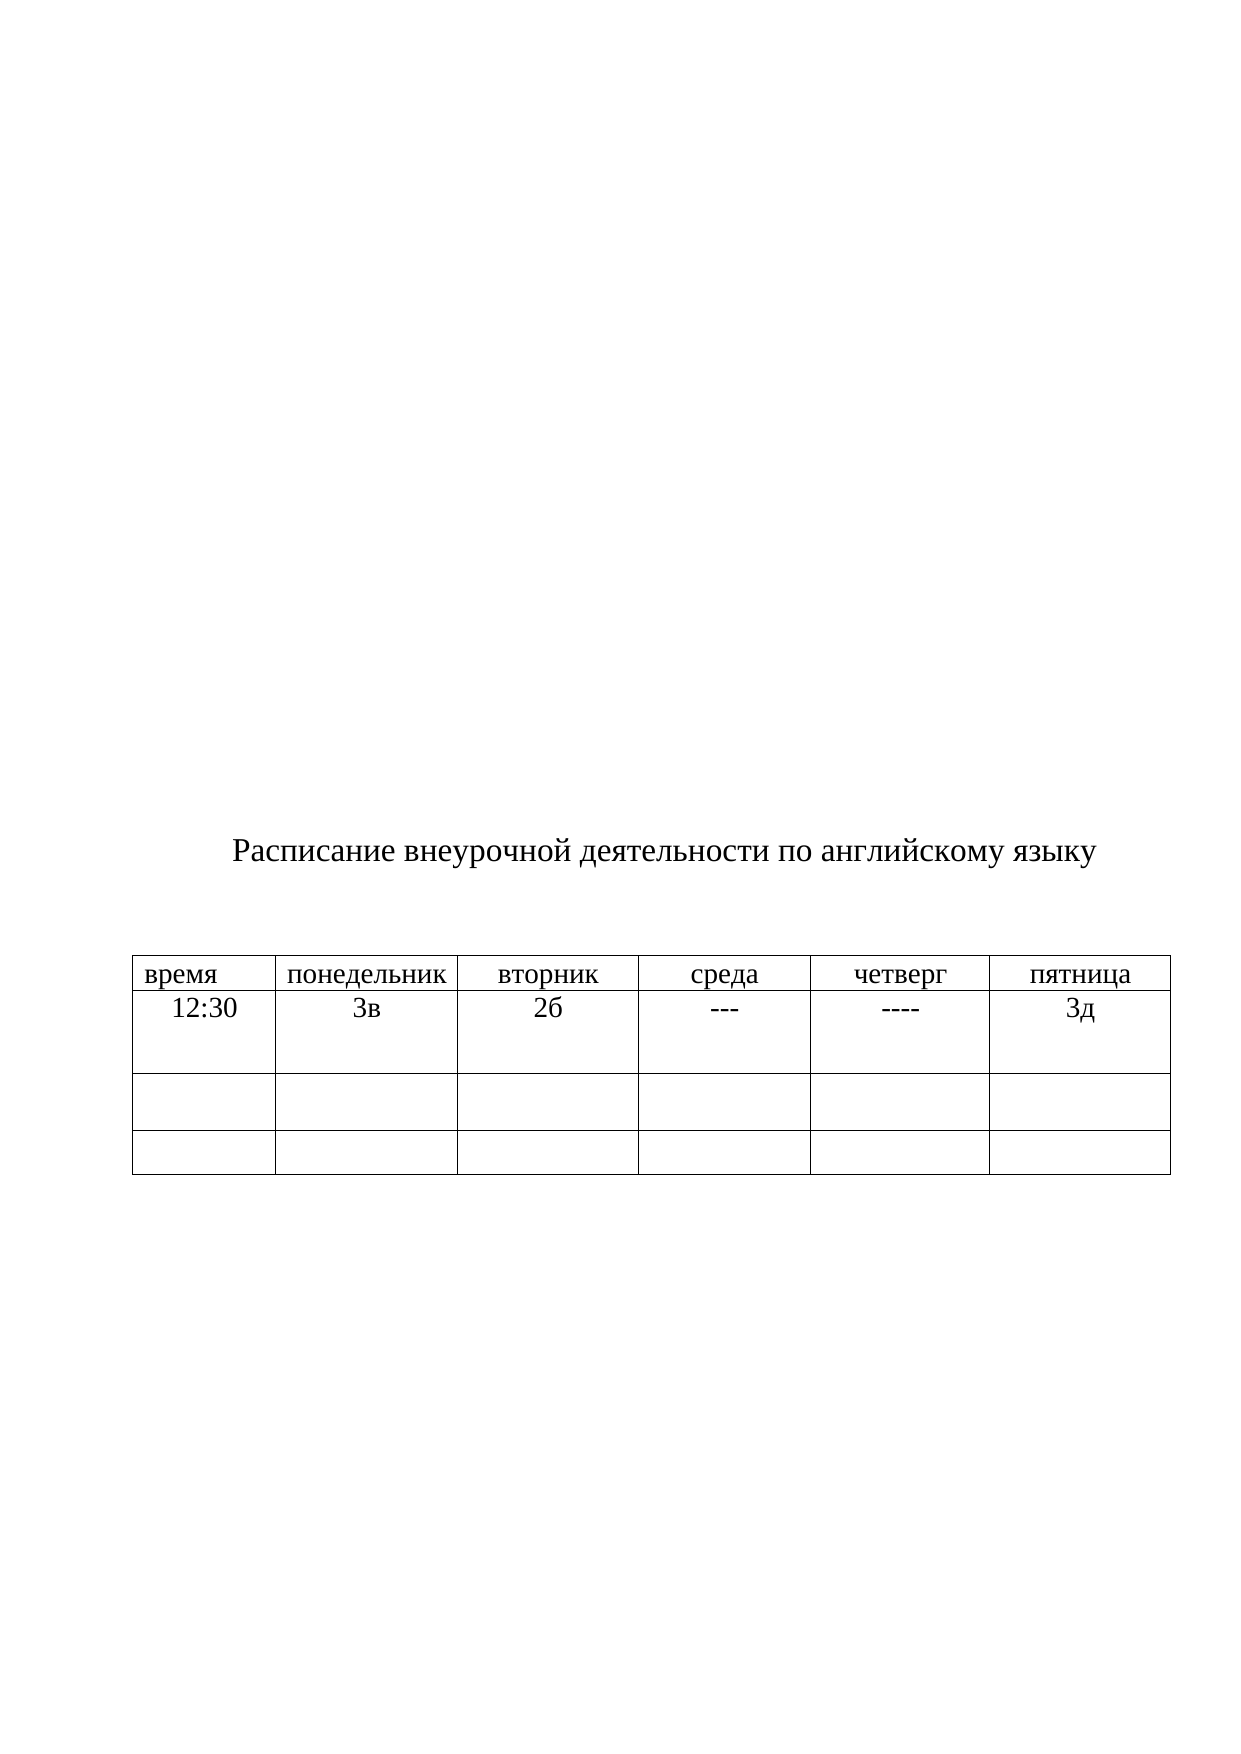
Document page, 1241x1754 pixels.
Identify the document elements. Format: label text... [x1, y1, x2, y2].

table_cell [276, 1131, 457, 1174]
table_header четверг [811, 956, 989, 989]
table_cell [458, 1074, 638, 1130]
table_cell [133, 1074, 275, 1130]
table_cell [639, 1074, 810, 1130]
table_cell --- [639, 991, 810, 1073]
table_cell [811, 1074, 989, 1130]
table_cell [133, 1131, 275, 1174]
table_header среда [639, 956, 810, 989]
table_header вторник [458, 956, 638, 989]
table_cell ---- [811, 991, 989, 1073]
table_cell [990, 1131, 1170, 1174]
table_header понедельник [276, 956, 457, 989]
table_cell [276, 1074, 457, 1130]
table_cell [811, 1131, 989, 1174]
table_cell 3д [990, 991, 1170, 1073]
table_cell 3в [276, 991, 457, 1073]
table_cell [639, 1131, 810, 1174]
table_header пятница [990, 956, 1170, 989]
table_cell 12:30 [133, 991, 275, 1073]
table_cell 2б [458, 991, 638, 1073]
table_cell [458, 1131, 638, 1174]
text Расписание внеурочной деятельности по английскому языку [177, 831, 1152, 869]
table_cell [990, 1074, 1170, 1130]
table_header время [133, 956, 275, 989]
